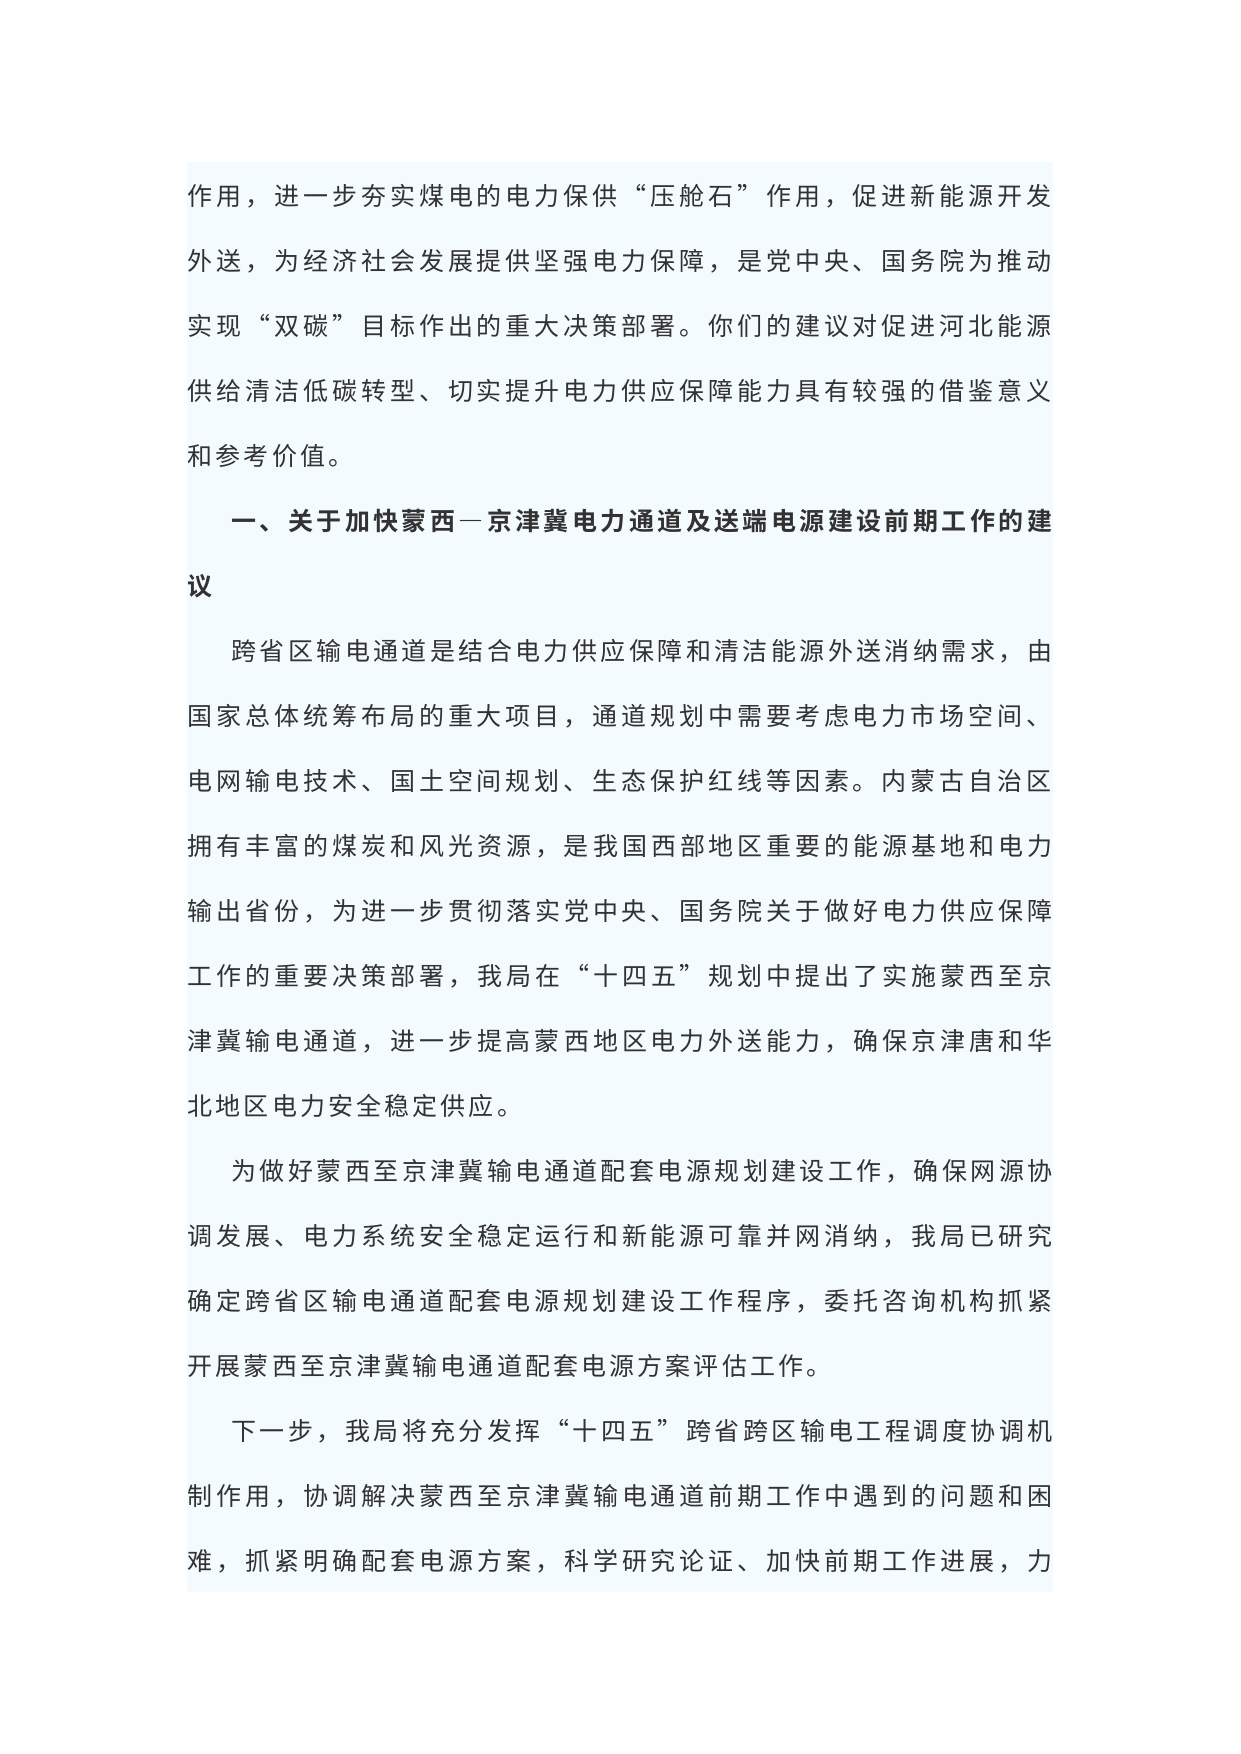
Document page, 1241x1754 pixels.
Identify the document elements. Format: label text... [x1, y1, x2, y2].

text 为做好蒙西至京津冀输电通道配套电源规划建设工作，确保网源协调发展、电力系统安全稳定运行和新能源可靠并网消纳，我局已研究确定跨省区输电通道配套电源规划建设工作程序，委托咨询机构抓紧开展蒙西至京津冀输电通道配套电源方案评估工作。 [187, 1137, 1053, 1397]
text 一、关于加快蒙西—京津冀电力通道及送端电源建设前期工作的建议 [187, 487, 1053, 617]
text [187, 162, 1053, 487]
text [187, 1397, 1053, 1592]
text 跨省区输电通道是结合电力供应保障和清洁能源外送消纳需求，由国家总体统筹布局的重大项目，通道规划中需要考虑电力市场空间、电网输电技术、国土空间规划、生态保护红线等因素。内蒙古自治区拥有丰富的煤炭和风光资源，是我国西部地区重要的能源基地和电力输出省份，为进一步贯彻落实党中央、国务院关于做好电力供应保障工作的重要决策部署，我局在“十四五”规划中提出了实施蒙西至京津冀输电通道，进一步提高蒙西地区电力外送能力，确保京津唐和华北地区电力安全稳定供应。 [187, 617, 1053, 1137]
